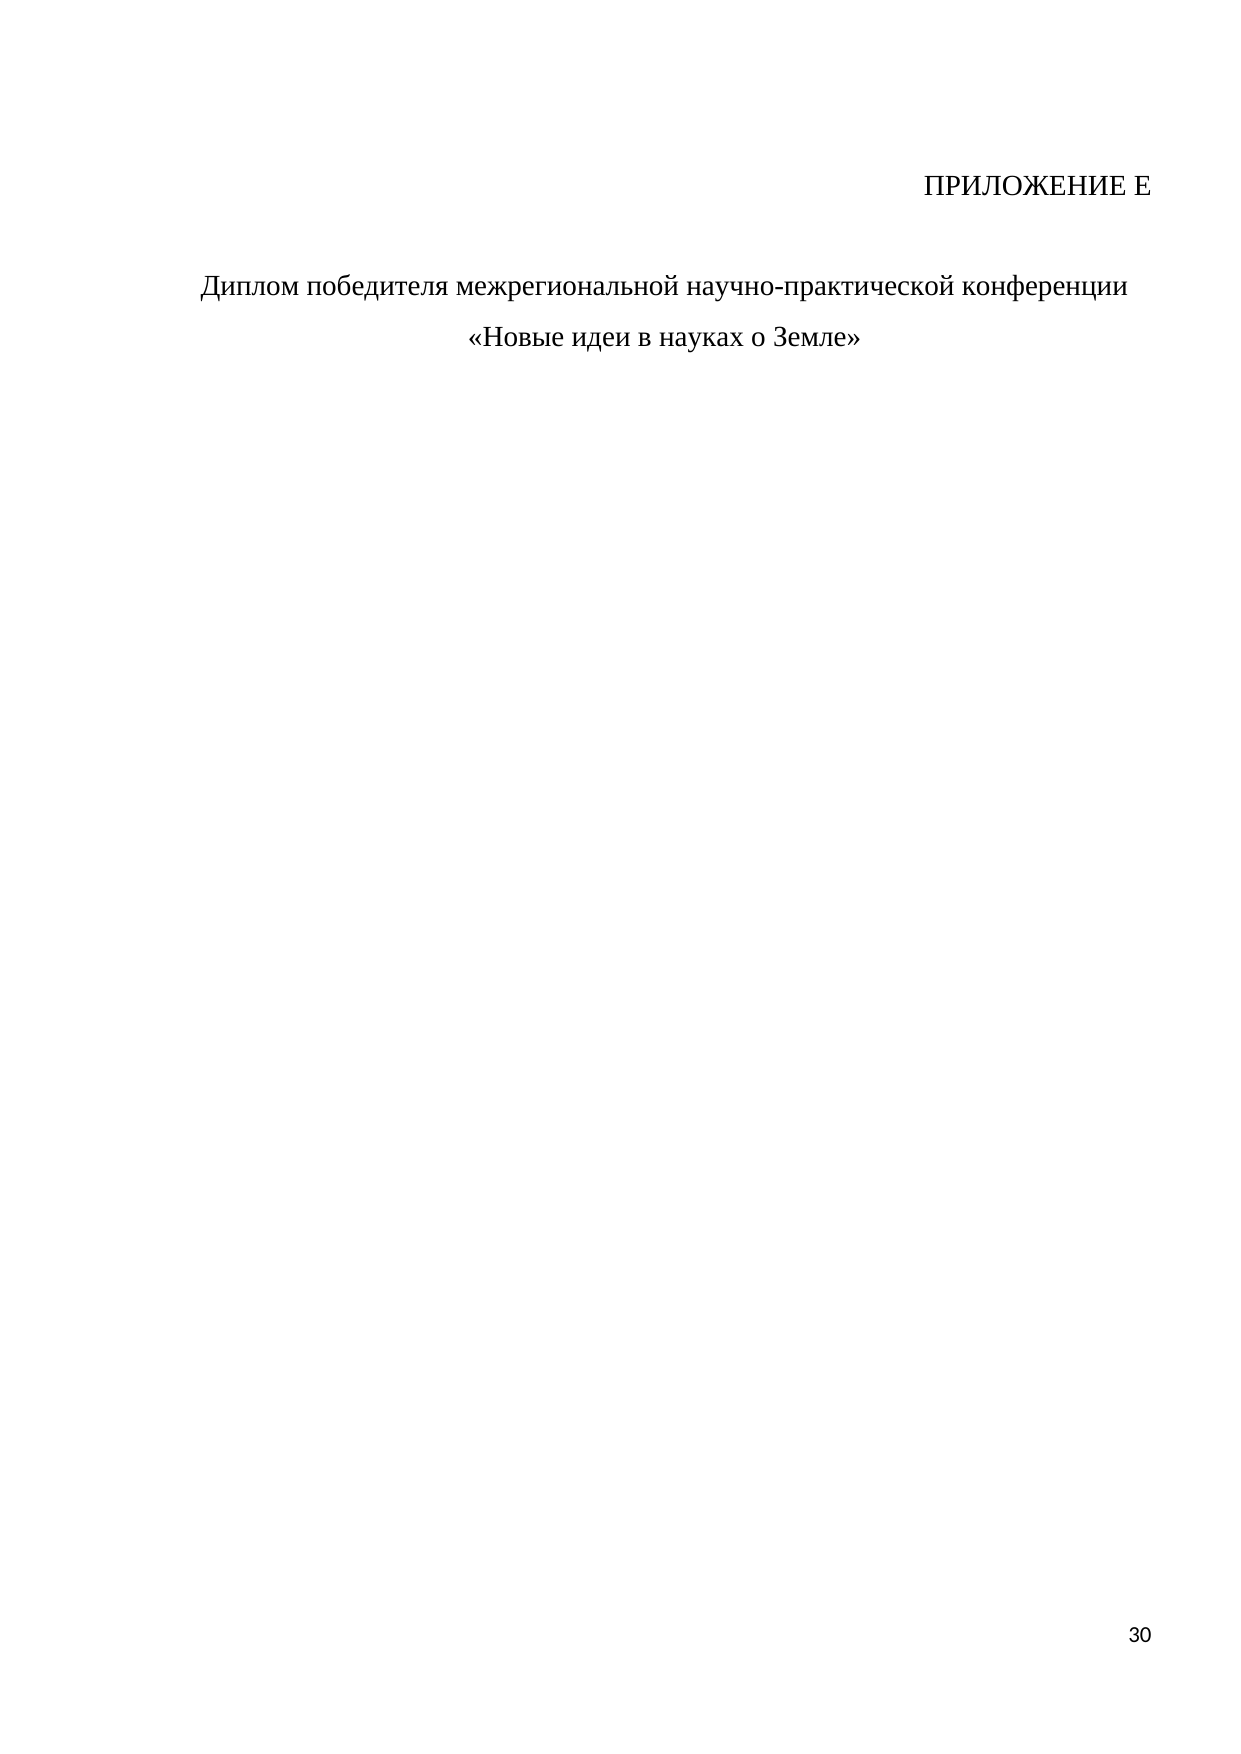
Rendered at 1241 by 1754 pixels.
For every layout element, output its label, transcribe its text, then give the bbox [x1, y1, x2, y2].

subtitle ПРИЛОЖЕНИЕ Е [177, 168, 1152, 202]
subtitle Диплом победителя межрегиональной научно-практической конференции «Новые идеи в науках о Земле» [177, 268, 1152, 352]
